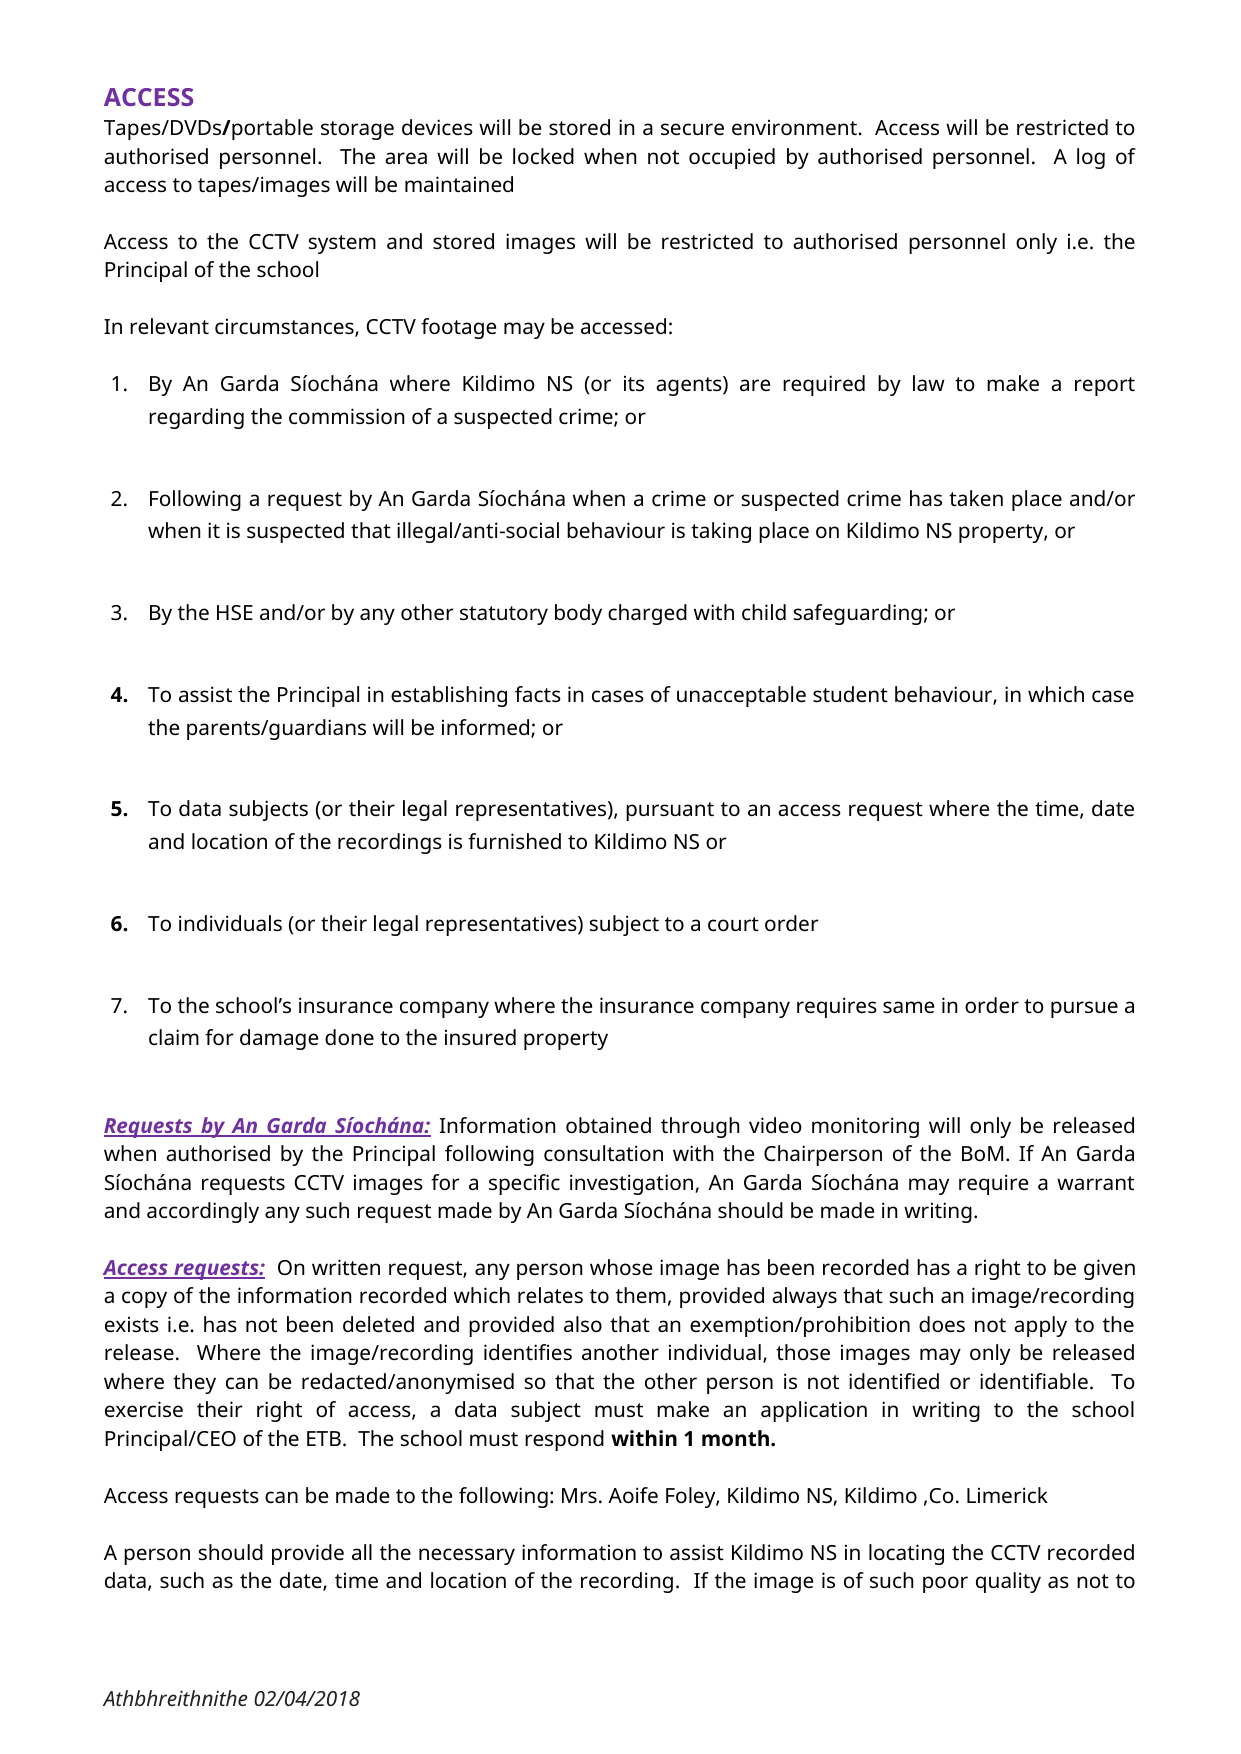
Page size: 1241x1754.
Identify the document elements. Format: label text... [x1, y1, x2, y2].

text Tapes/DVDs/portable storage devices will be stored in a secure environment. Access will be restricted to authorised personnel. The area will be locked when not occupied by authorised personnel. A log of access to tapes/images will be maintained [103, 113, 1137, 199]
list By the and/or by any other statutory body charged with child safeguarding; or [110, 598, 1137, 627]
list To the school’s insurance company where the insurance company requires same in order to pursue a claim for damage done to the insured property [110, 991, 1137, 1052]
list Following a request by An Garda Síochána when a crime or suspected crime has taken place and/or when it is suspected that illegal/anti-social behaviour is taking place on Kildimo NS property, or [110, 484, 1137, 545]
text Access requests can be made to the following: Mrs. Aoife Foley, Kildimo NS, Kildimo ,Co. Limerick [103, 1481, 1137, 1509]
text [103, 1538, 1137, 1594]
list To assist the Principal in establishing facts in cases of unacceptable student behaviour, in which case the parents/guardians will be informed; or [110, 680, 1137, 741]
list By An Garda Síochána where Kildimo NS (or its agents) are required by law to make a report regarding the commission of a suspected crime; or [110, 369, 1137, 430]
text Access to the CCTV system and stored images will be restricted to authorised personnel only i.e. the Principal of the school [103, 227, 1137, 284]
text ACCESS [103, 79, 1137, 113]
text In relevant circumstances, CCTV footage may be accessed: [103, 312, 1137, 341]
list To individuals (or their legal representatives) subject to a court order [110, 909, 1137, 937]
list To data subjects (or their legal representatives), pursuant to an access request where the time, date and location of the recordings is furnished to Kildimo NS or [110, 794, 1137, 856]
text Access requests: On written request, any person whose image has been recorded has a right to be given a copy of the information recorded which relates to them, provided always that such an image/recording exists i.e. has not been deleted and provided also that an exemption/prohibition does not apply to the release. Where the image/recording identifies another individual, those images may only be released where they can be redacted/anonymised so that the other person is not identified or identifiable. To exercise their right of access, a data subject must make an application in writing to the school Principal/CEO of the ETB. The school must respond within 1 month. [103, 1253, 1137, 1452]
text Requests by An Garda Síochána: Information obtained through video monitoring will only be released when authorised by the Principal following consultation with the Chairperson of the BoM. If An Garda Síochána requests CCTV images for a specific investigation, An Garda Síochána may require a warrant and accordingly any such request made by An Garda Síochána should be made in writing. [103, 1111, 1137, 1225]
